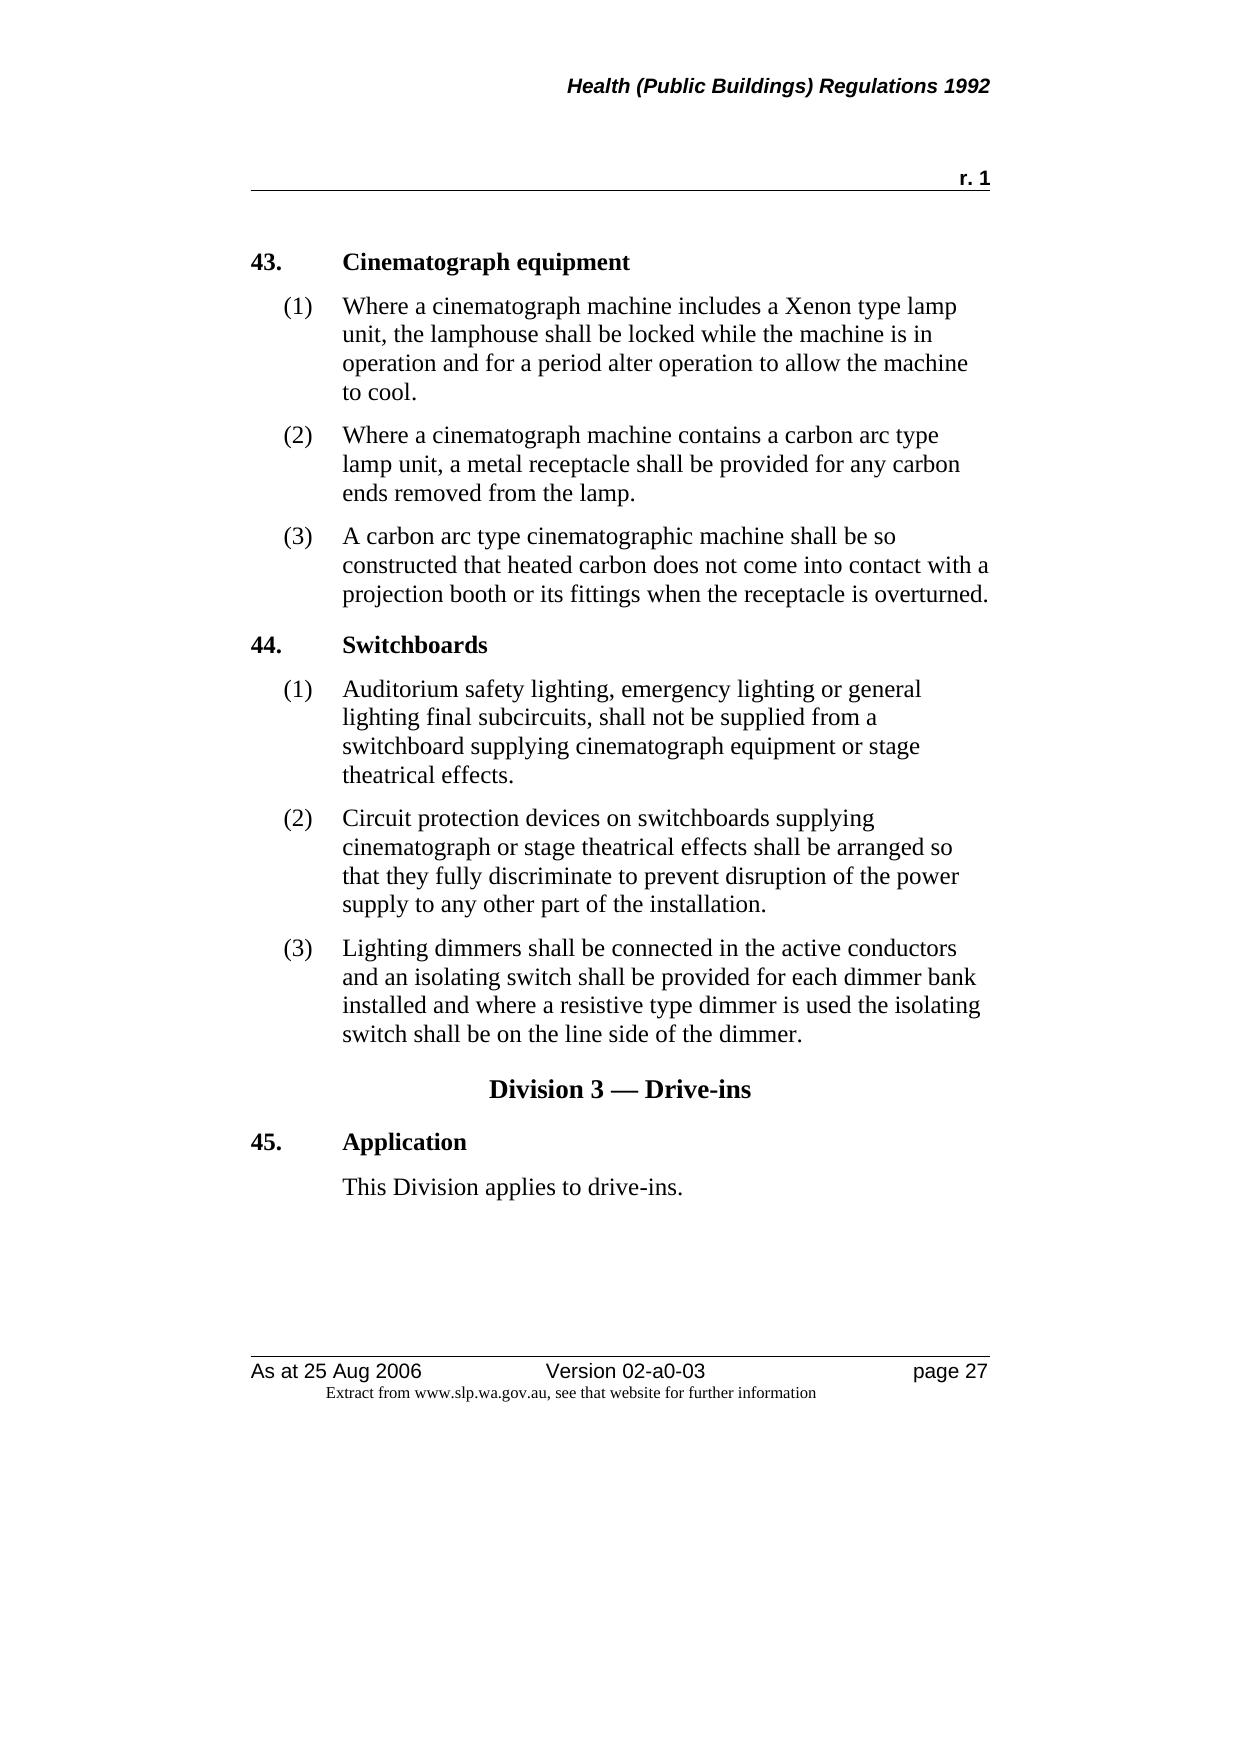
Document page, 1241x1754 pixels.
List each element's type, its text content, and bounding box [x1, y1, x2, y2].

subtitle 44. Switchboards [251, 630, 990, 659]
text (1) Auditorium safety lighting, emergency lighting or general lighting final subcircuits, shall not be supplied from a switchboard supplying cinematograph equipment or stage theatrical effects. [251, 674, 990, 789]
subtitle 45. Application [251, 1127, 990, 1156]
text (2) Circuit protection devices on switchboards supplying cinematograph or stage theatrical effects shall be arranged so that they fully discriminate to prevent disruption of the power supply to any other part of the installation. [251, 803, 990, 918]
text This Division applies to drive-ins. [251, 1172, 990, 1201]
text (1) Where a cinematograph machine includes a Xenon type lamp unit, the lamphouse shall be locked while the machine is in operation and for a period alter operation to allow the machine to cool. [251, 291, 990, 406]
text (3) Lighting dimmers shall be connected in the active conductors and an isolating switch shall be provided for each dimmer bank installed and where a resistive type dimmer is used the isolating switch shall be on the line side of the dimmer. [251, 933, 990, 1048]
text (3) A carbon arc type cinematographic machine shall be so constructed that heated carbon does not come into contact with a projection booth or its fittings when the receptacle is overturned. [251, 521, 990, 607]
text (2) Where a cinematograph machine contains a carbon arc type lamp unit, a metal receptacle shall be provided for any carbon ends removed from the lamp. [251, 420, 990, 507]
subtitle Division 3 — Drive-ins [251, 1073, 990, 1104]
subtitle 43. Cinematograph equipment [251, 247, 990, 276]
